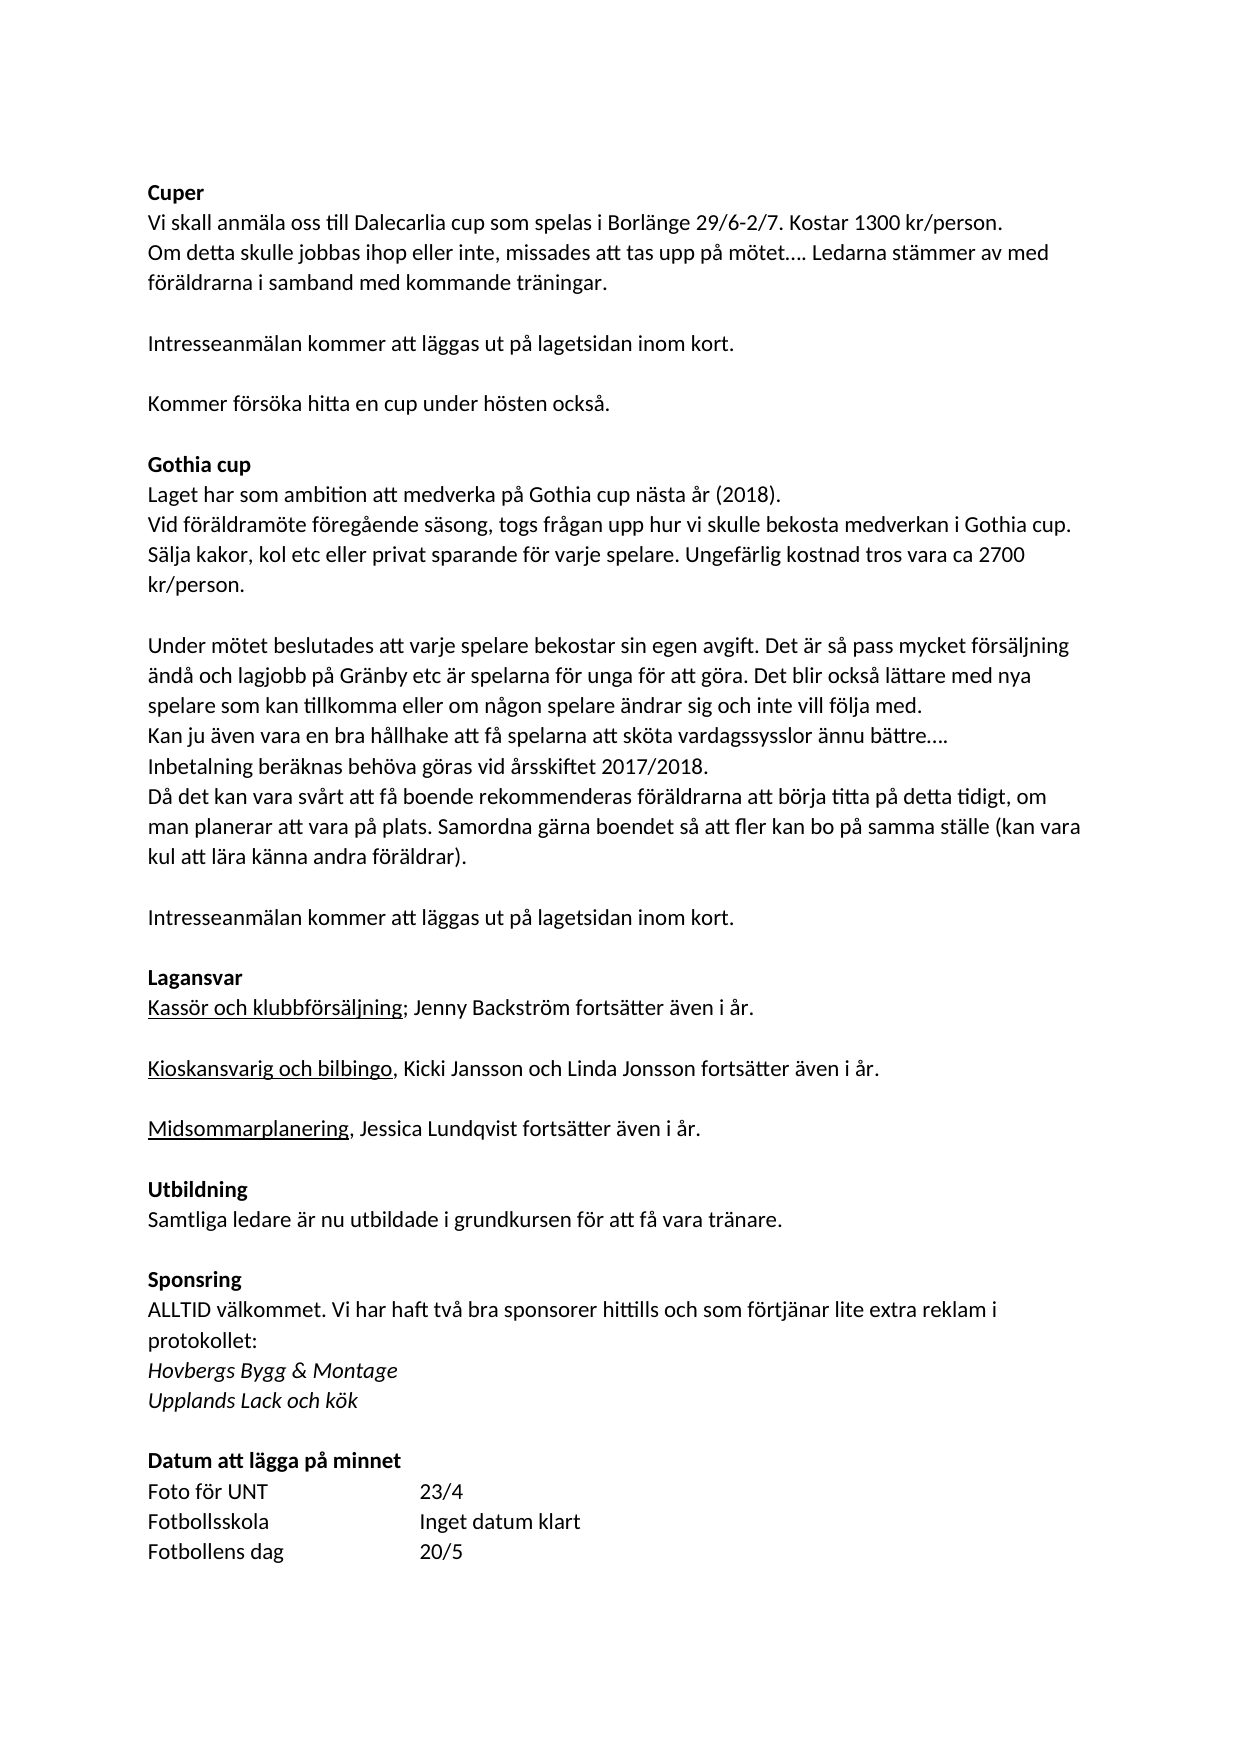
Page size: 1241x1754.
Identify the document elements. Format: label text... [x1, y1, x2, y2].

text Intresseanmälan kommer att läggas ut på lagetsidan inom kort. [148, 903, 1093, 931]
text Om detta skulle jobbas ihop eller inte, missades att tas upp på mötet…. Ledarna stämmer av med föräldrarna i samband med kommande träningar. [148, 238, 1093, 296]
text Datum att lägga på minnet [148, 1447, 1093, 1474]
text Intresseanmälan kommer att läggas ut på lagetsidan inom kort. [148, 329, 1093, 357]
text Midsommarplanering, Jessica Lundqvist fortsätter även i år. [148, 1114, 1093, 1142]
text Kassör och klubbförsäljning; Jenny Backström fortsätter även i år. [148, 993, 1093, 1021]
text Kan ju även vara en bra hållhake att få spelarna att sköta vardagssysslor ännu bättre…. [148, 722, 1093, 749]
text Lagansvar [148, 963, 1093, 991]
text Laget har som ambition att medverka på Gothia cup nästa år (2018). [148, 480, 1093, 508]
text Sponsring [148, 1265, 1093, 1293]
text Cuper [148, 178, 1093, 206]
text Utbildning [148, 1175, 1093, 1203]
text Under mötet beslutades att varje spelare bekostar sin egen avgift. Det är så pass mycket försäljning ändå och lagjobb på Gränby etc är spelarna för unga för att göra. Det blir också lättare med nya spelare som kan tillkomma eller om någon spelare ändrar sig och inte vill följa med. [148, 631, 1093, 719]
text ALLTID välkommet. Vi har haft två bra sponsorer hittills och som förtjänar lite extra reklam i protokollet: [148, 1296, 1093, 1354]
text Vi skall anmäla oss till Dalecarlia cup som spelas i Borlänge 29/6-2/7. Kostar 1300 kr/person. [148, 208, 1093, 236]
text Upplands Lack och kök [148, 1386, 1093, 1414]
text Foto för UNT 23/4 [148, 1477, 1093, 1505]
text Då det kan vara svårt att få boende rekommenderas föräldrarna att börja titta på detta tidigt, om man planerar att vara på plats. Samordna gärna boendet så att fler kan bo på samma ställe (kan vara kul att lära känna andra föräldrar). [148, 782, 1093, 870]
text Hovbergs Bygg & Montage [148, 1356, 1093, 1384]
text Samtliga ledare är nu utbildade i grundkursen för att få vara tränare. [148, 1205, 1093, 1233]
text Inbetalning beräknas behöva göras vid årsskiftet 2017/2018. [148, 752, 1093, 780]
text Vid föräldramöte föregående säsong, togs frågan upp hur vi skulle bekosta medverkan i Gothia cup. Sälja kakor, kol etc eller privat sparande för varje spelare. Ungefärlig kostnad tros vara ca 2700 kr/person. [148, 510, 1093, 598]
text Fotbollsskola Inget datum klart [148, 1507, 1093, 1535]
text Gothia cup [148, 450, 1093, 478]
text Kioskansvarig och bilbingo, Kicki Jansson och Linda Jonsson fortsätter även i år. [148, 1054, 1093, 1082]
text Fotbollens dag 20/5 [148, 1537, 1093, 1565]
text Kommer försöka hitta en cup under hösten också. [148, 389, 1093, 417]
